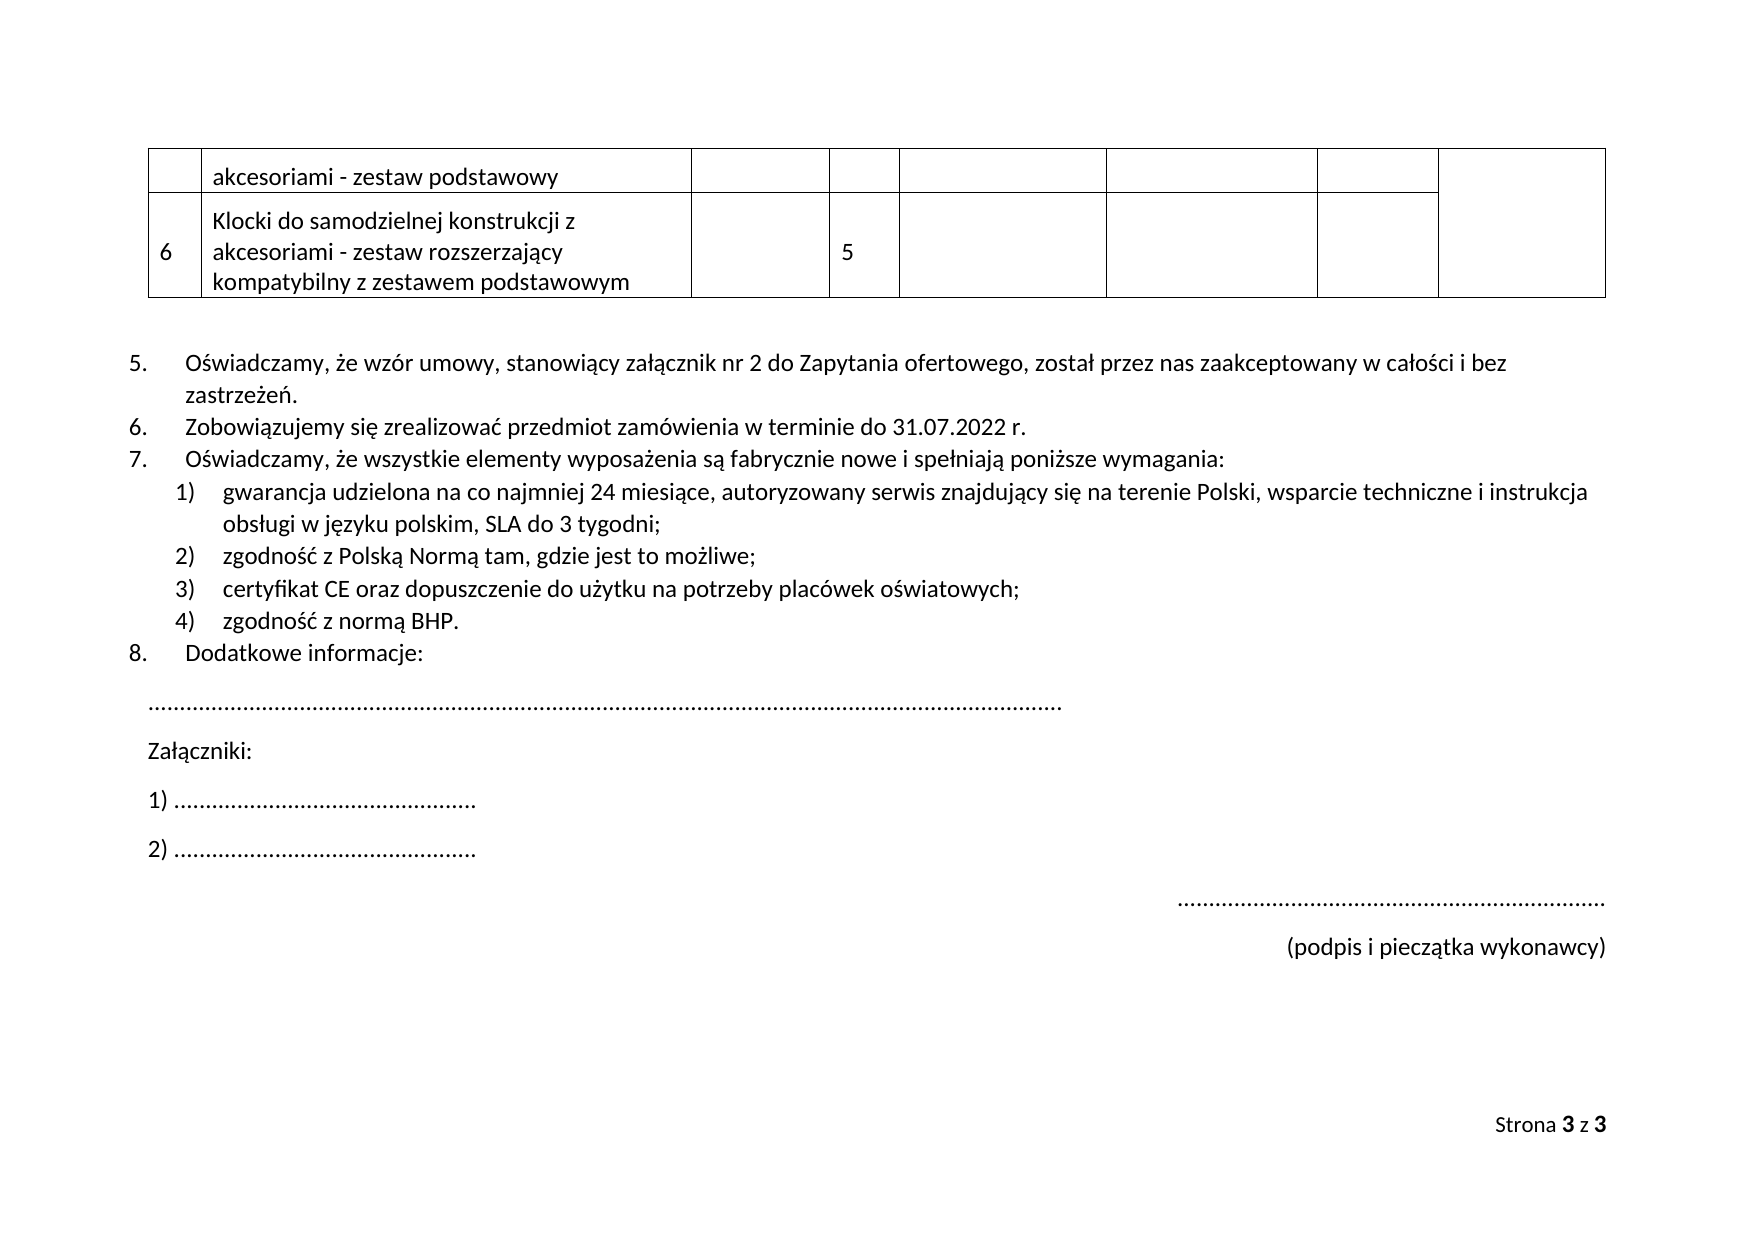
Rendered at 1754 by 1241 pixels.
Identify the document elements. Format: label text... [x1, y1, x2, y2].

text 1) ................................................ [148, 784, 1606, 815]
list Oświadczamy, że wszystkie elementy wyposażenia są fabrycznie nowe i spełniają poniższe wymagania: [148, 444, 1606, 474]
table_cell 4 [830, 149, 899, 192]
list zgodność z Polską Normą tam, gdzie jest to możliwe; [185, 541, 1606, 571]
list zgodność z normą BHP. [185, 605, 1606, 636]
table_cell Klocki do samodzielnej konstrukcji z akcesoriami - zestaw rozszerzający kompatybilny z zestawem podstawowym [202, 193, 691, 297]
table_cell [202, 149, 691, 192]
table_cell [1107, 193, 1317, 297]
text (podpis i pieczątka wykonawcy) [148, 931, 1606, 962]
table_cell [900, 149, 1106, 192]
list gwarancja udzielona na co najmniej 24 miesiące, autoryzowany serwis znajdujący się na terenie Polski, wsparcie techniczne i instrukcja obsługi w języku polskim, SLA do 3 tygodni; [185, 476, 1606, 539]
table_cell [1439, 149, 1605, 297]
table_cell [1107, 149, 1317, 192]
table_cell 5 [149, 149, 201, 192]
table_cell [1318, 193, 1438, 297]
text .................................................................... [148, 882, 1606, 913]
table_cell 6 [149, 193, 201, 297]
table_cell [1318, 149, 1438, 192]
text ................................................................................................................................................. [148, 686, 1606, 717]
list certyfikat CE oraz dopuszczenie do użytku na potrzeby placówek oświatowych; [185, 573, 1606, 603]
table_cell [692, 193, 829, 297]
text 2) ................................................ [148, 833, 1606, 864]
list Zobowiązujemy się zrealizować przedmiot zamówienia w terminie do 31.07.2022 r. [148, 411, 1606, 442]
table_cell [900, 193, 1106, 297]
list Oświadczamy, że wzór umowy, stanowiący załącznik nr 2 do Zapytania ofertowego, został przez nas zaakceptowany w całości i bez zastrzeżeń. [148, 347, 1606, 409]
text Załączniki: [148, 735, 1606, 766]
list Dodatkowe informacje: [148, 637, 1606, 668]
table_cell 5 [830, 193, 899, 297]
table_cell [692, 149, 829, 192]
